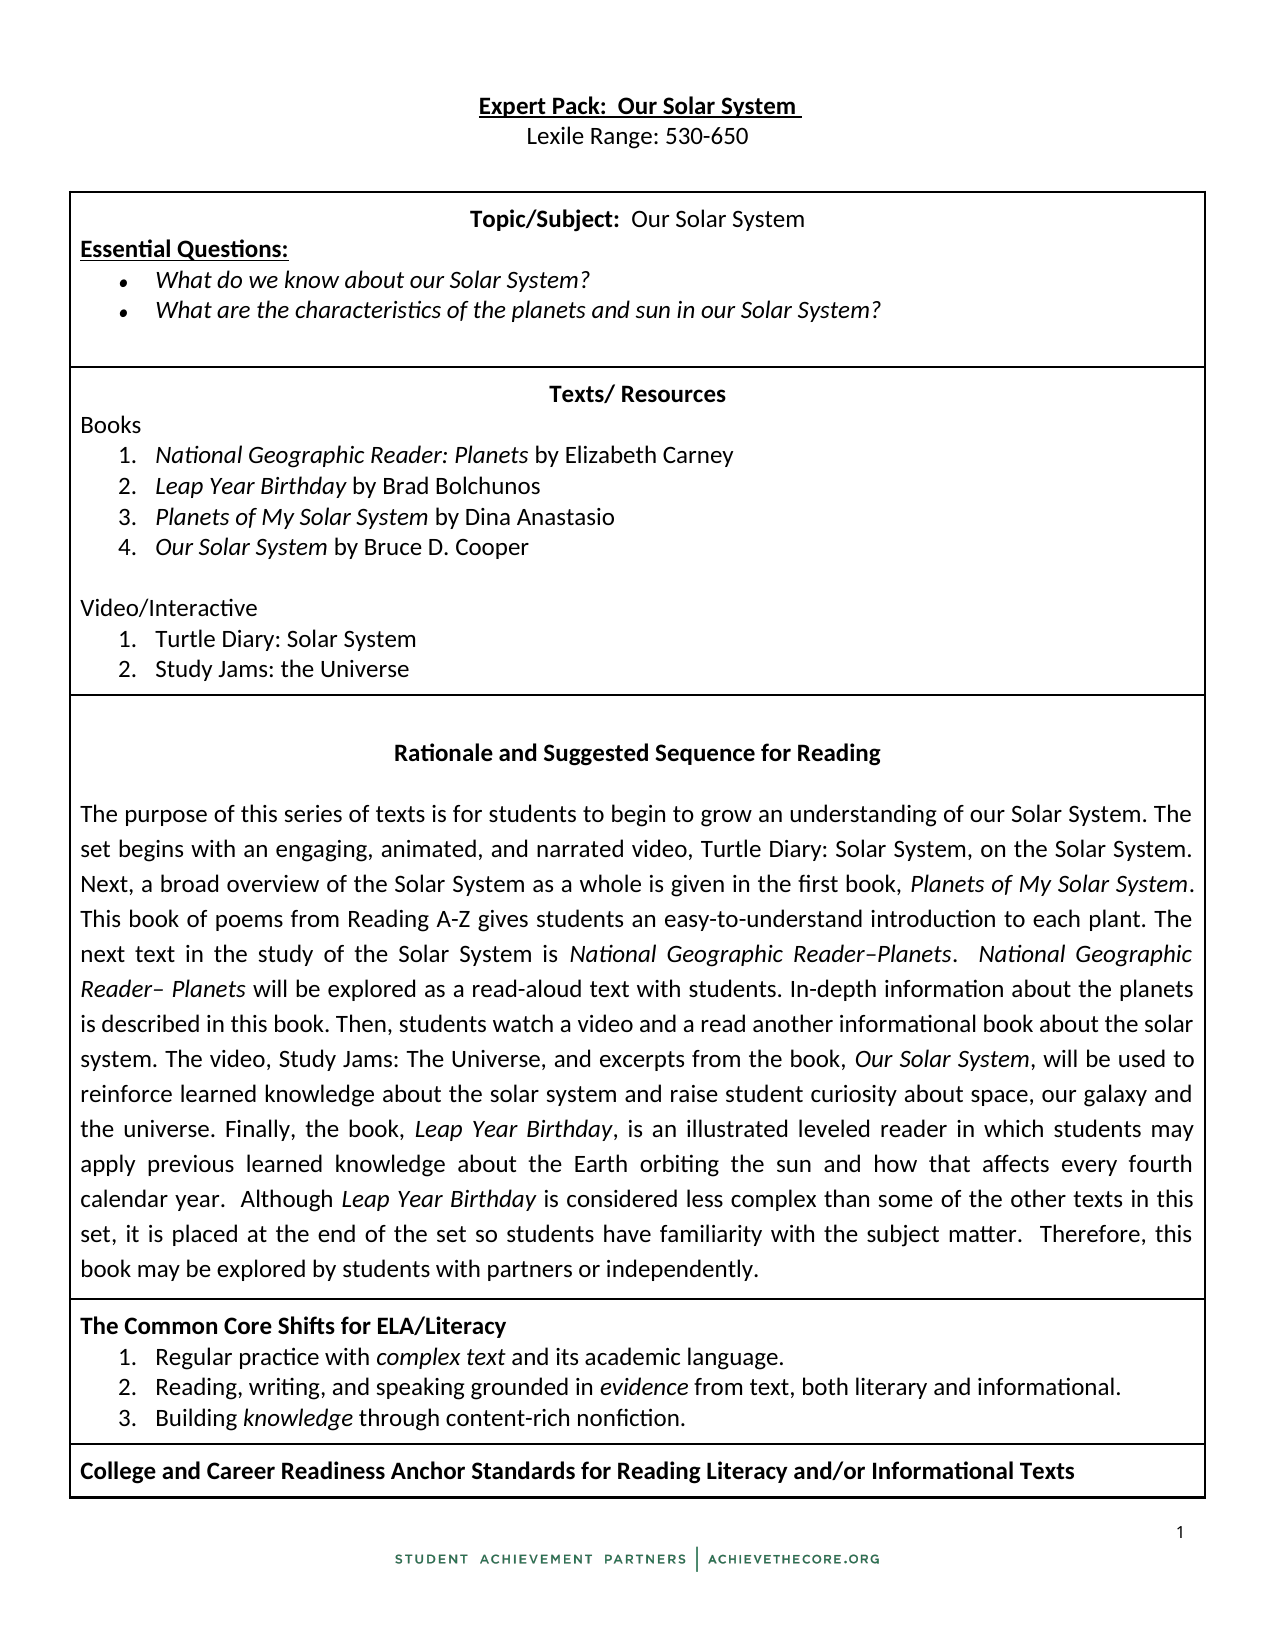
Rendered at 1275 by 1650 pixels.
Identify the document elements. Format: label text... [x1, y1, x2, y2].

picture [384, 1543, 892, 1575]
table_cell Texts/ Resources Books National Geographic Reader: Planets by Elizabeth Carney Leap Year Birthday by Brad Bolchunos Planets of My Solar System by Dina Anastasio Our Solar System by Bruce D. Cooper Video/Interactive Turtle Diary: Solar System Study Jams: the Universe [71, 368, 1204, 694]
table_header Topic/Subject: Our Solar System Essential Questions: What do we know about our Solar System? What are the characteristics of the planets and sun in our Solar System? [71, 193, 1204, 366]
text Expert Pack: Our Solar System [90, 90, 1185, 121]
text Lexile Range: 530-650 [90, 121, 1185, 151]
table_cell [71, 1445, 1204, 1496]
table_cell Rationale and Suggested Sequence for Reading The purpose of this series of texts is for students to begin to grow an understanding of our Solar System. The set begins with an engaging, animated, and narrated video, Turtle Diary: Solar System, on the Solar System. Next, a broad overview of the Solar System as a whole is given in the first book, Planets of My Solar System. This book of poems from Reading A-Z gives students an easy-to-understand introduction to each plant. The next text in the study of the Solar System is National Geographic Reader–Planets. National Geographic Reader– Planets will be explored as a read-aloud text with students. In-depth information about the planets is described in this book. Then, students watch a video and a read another informational book about the solar system. The video, Study Jams: The Universe, and excerpts from the book, Our Solar System, will be used to reinforce learned knowledge about the solar system and raise student curiosity about space, our galaxy and the universe. Finally, the book, Leap Year Birthday, is an illustrated leveled reader in which students may apply previous learned knowledge about the Earth orbiting the sun and how that affects every fourth calendar year. Although Leap Year Birthday is considered less complex than some of the other texts in this set, it is placed at the end of the set so students have familiarity with the subject matter. Therefore, this book may be explored by students with partners or independently. [71, 696, 1204, 1298]
table_cell The Common Core Shifts for ELA/Literacy Regular practice with complex text and its academic language. Reading, writing, and speaking grounded in evidence from text, both literary and informational. Building knowledge through content-rich nonfiction. [71, 1300, 1204, 1443]
